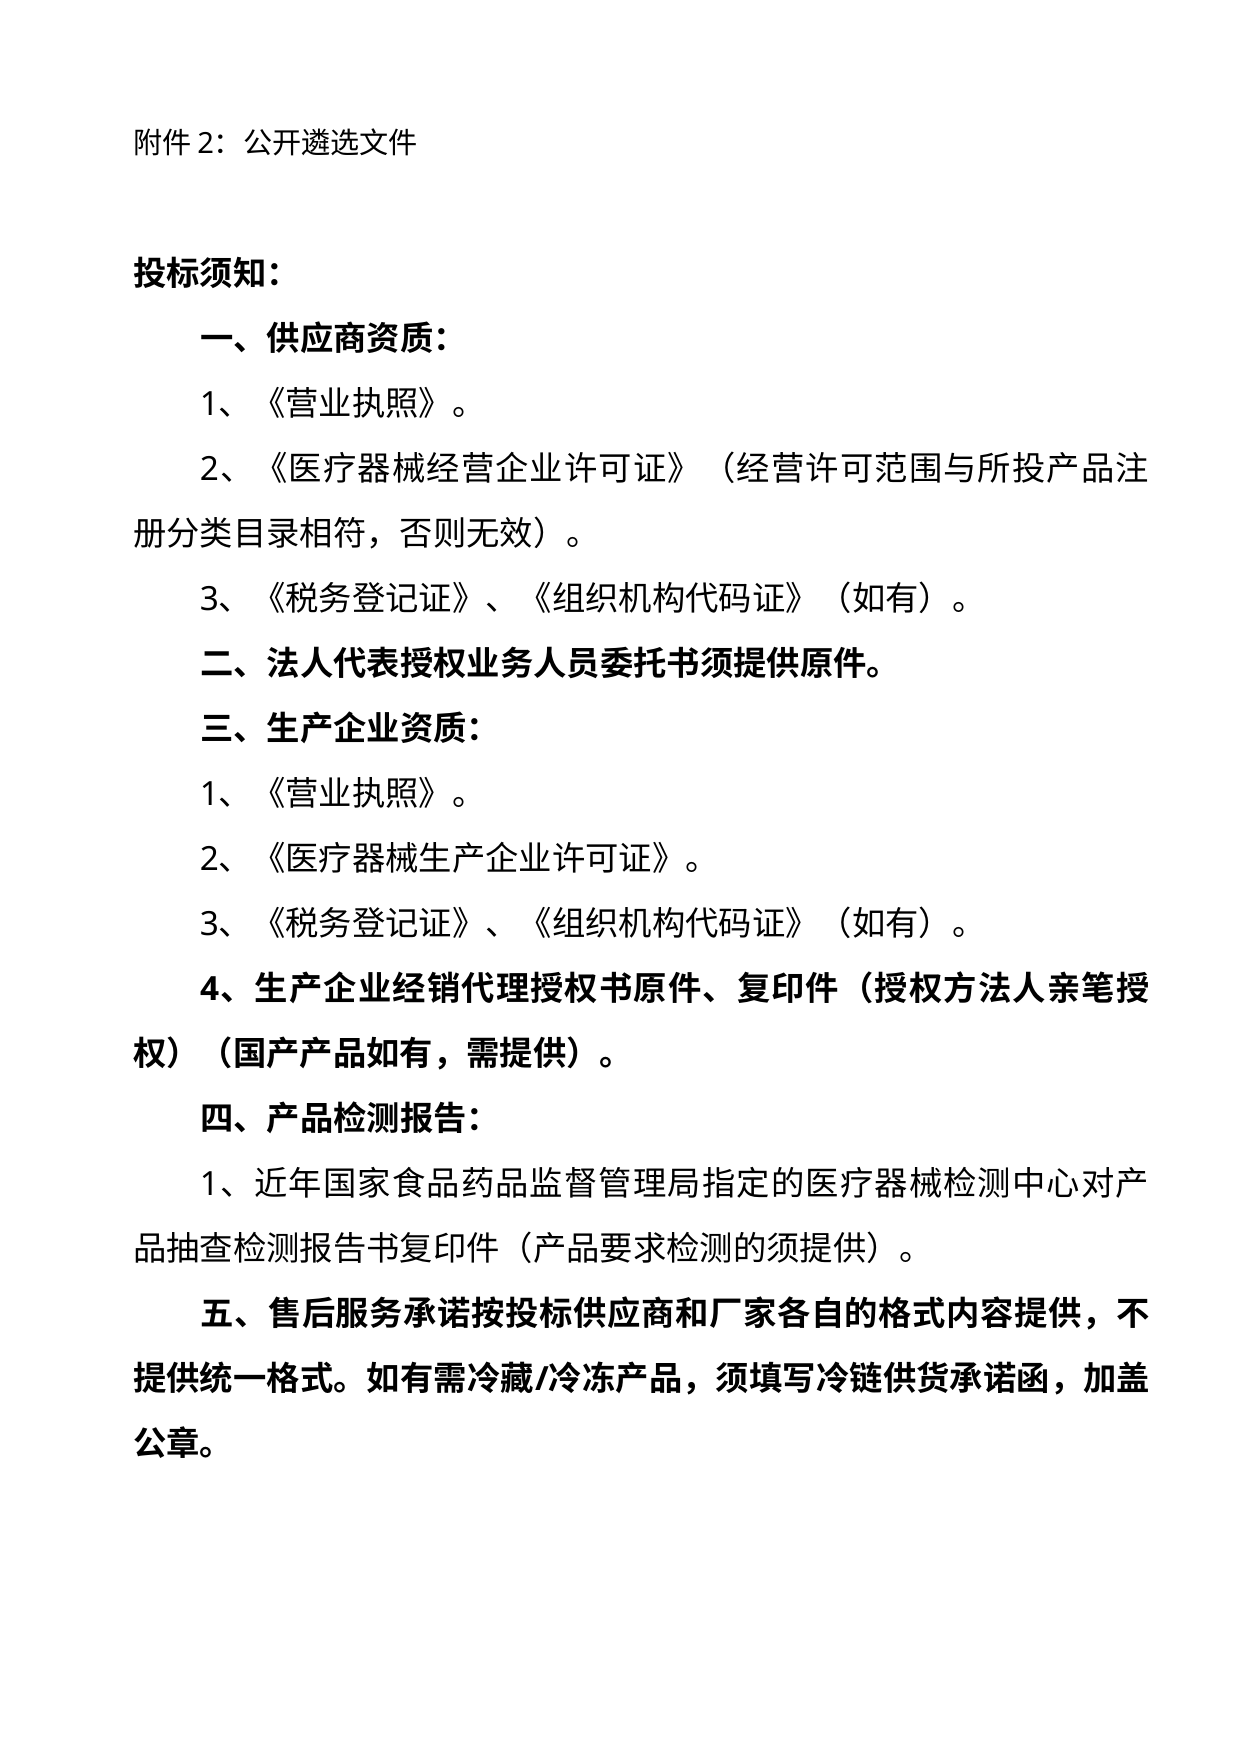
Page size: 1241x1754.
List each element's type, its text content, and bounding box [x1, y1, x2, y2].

text 五、售后服务承诺按投标供应商和厂家各自的格式内容提供，不提供统一格式。如有需冷藏/冷冻产品，须填写冷链供货承诺函，加盖公章。 [133, 1278, 1152, 1473]
text 4、生产企业经销代理授权书原件、复印件（授权方法人亲笔授权）（国产产品如有，需提供）。 [133, 953, 1152, 1083]
text 三、生产企业资质： [133, 693, 1152, 758]
text 2、《医疗器械生产企业许可证》。 [133, 823, 1152, 888]
text 1、近年国家食品药品监督管理局指定的医疗器械检测中心对产品抽查检测报告书复印件（产品要求检测的须提供）。 [133, 1148, 1152, 1278]
text 1、《营业执照》。 [133, 368, 1152, 433]
text 二、法人代表授权业务人员委托书须提供原件。 [133, 628, 1152, 693]
text 投标须知： [133, 238, 1152, 303]
text 2、《医疗器械经营企业许可证》（经营许可范围与所投产品注册分类目录相符，否则无效）。 [133, 433, 1152, 563]
text 一、供应商资质： [133, 303, 1152, 368]
text 1、《营业执照》。 [133, 758, 1152, 823]
text 3、《税务登记证》、《组织机构代码证》（如有）。 [133, 563, 1152, 628]
text 3、《税务登记证》、《组织机构代码证》（如有）。 [133, 888, 1152, 953]
text 四、产品检测报告： [133, 1083, 1152, 1148]
text 附件2：公开遴选文件 [133, 108, 1152, 173]
